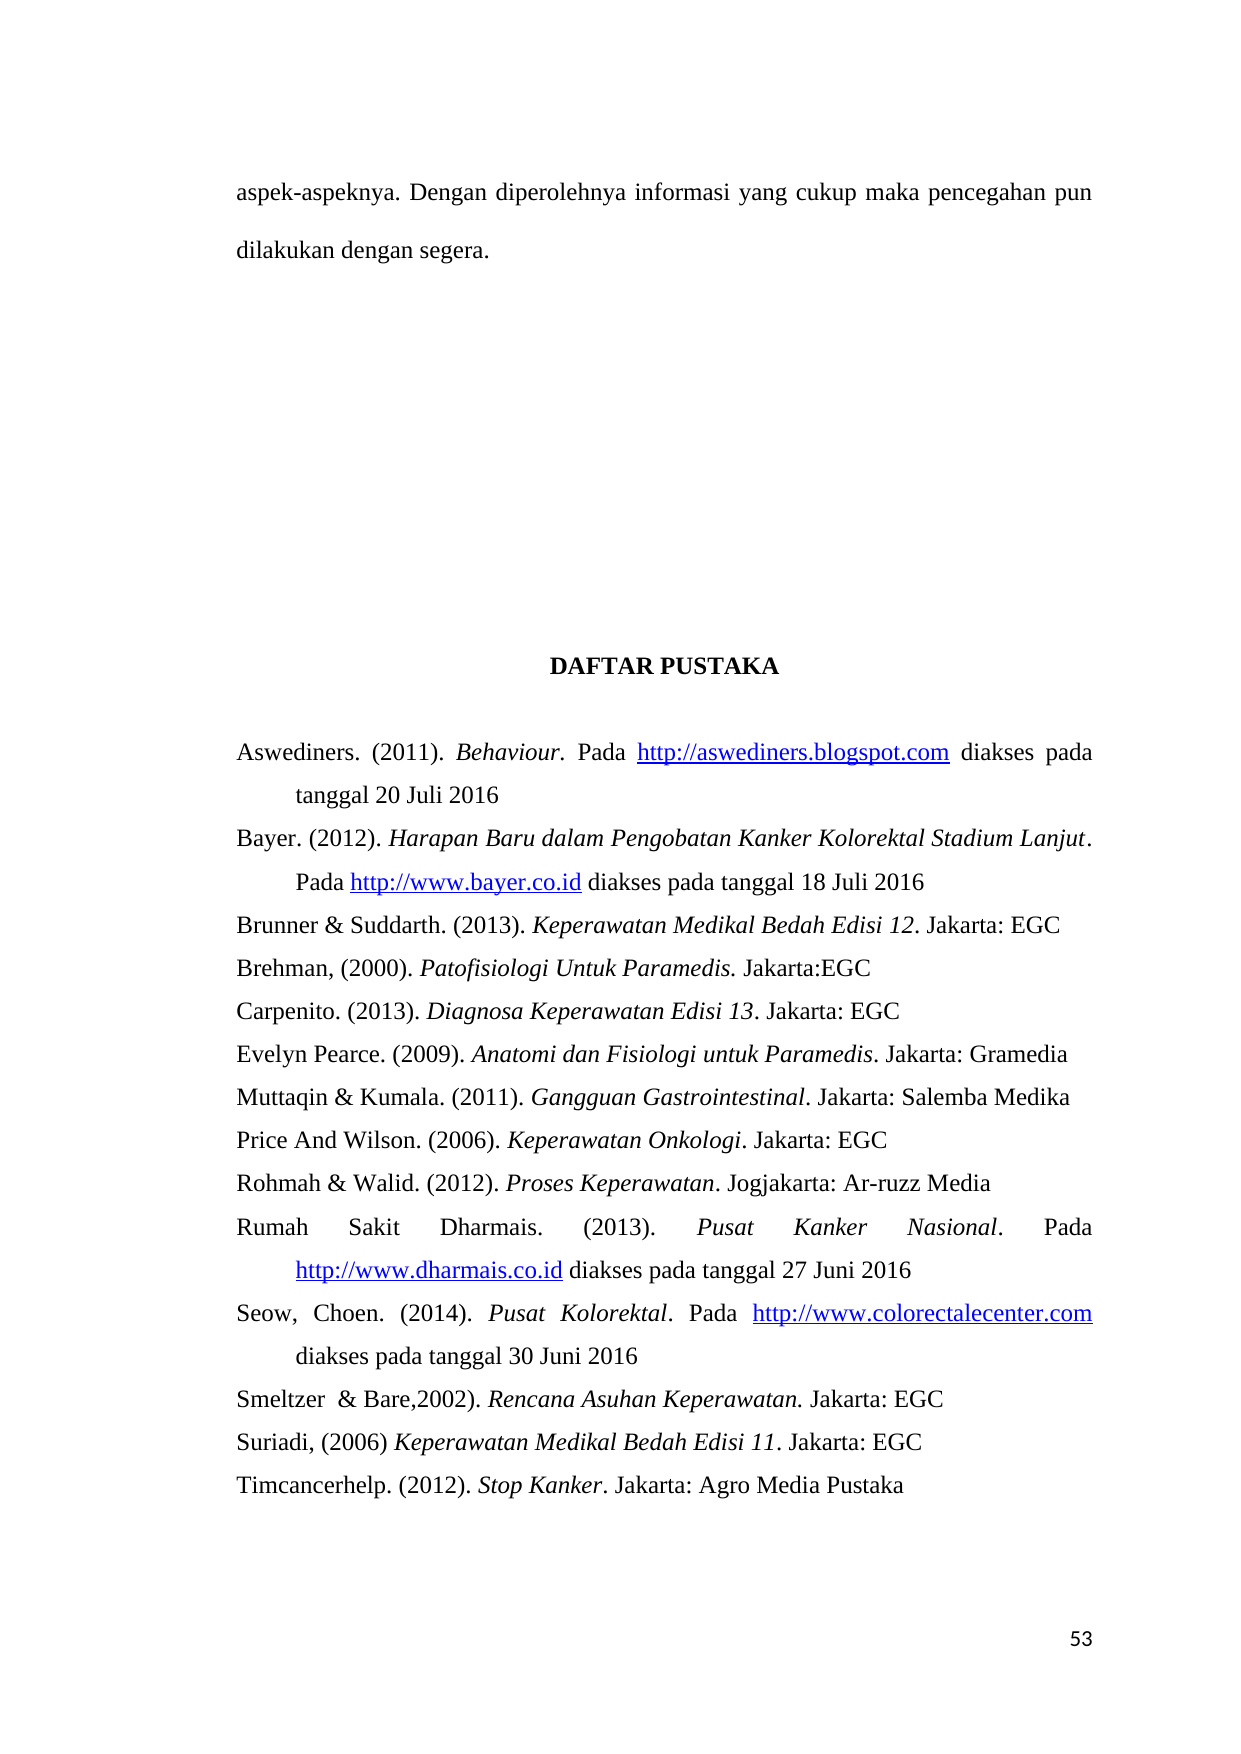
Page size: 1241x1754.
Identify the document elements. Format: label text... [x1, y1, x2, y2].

text Brehman, (2000). Patofisiologi Untuk Paramedis. Jakarta:EGC [236, 953, 1092, 982]
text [236, 177, 1092, 263]
text Rumah Sakit Dharmais. (2013). Pusat Kanker Nasional. Pada http://www.dharmais.co.id diakses pada tanggal 27 Juni 2016 [236, 1212, 1092, 1283]
text Rohmah & Walid. (2012). Proses Keperawatan. Jogjakarta: Ar-ruzz Media [236, 1168, 1092, 1197]
text Seow, Choen. (2014). Pusat Kolorektal. Pada http://www.colorectalecenter.com diakses pada tanggal 30 Juni 2016 [236, 1298, 1092, 1370]
text DAFTAR PUSTAKA [236, 651, 1092, 680]
text Muttaqin & Kumala. (2011). Gangguan Gastrointestinal. Jakarta: Salemba Medika [236, 1082, 1092, 1111]
text Smeltzer & Bare,2002). Rencana Asuhan Keperawatan. Jakarta: EGC [236, 1384, 1092, 1413]
text Suriadi, (2006) Keperawatan Medikal Bedah Edisi 11. Jakarta: EGC [236, 1427, 1092, 1456]
text Aswediners. (2011). Behaviour. Pada http://aswediners.blogspot.com diakses pada tanggal 20 Juli 2016 [236, 737, 1092, 809]
text Timcancerhelp. (2012). Stop Kanker. Jakarta: Agro Media Pustaka [236, 1470, 1092, 1499]
text Bayer. (2012). Harapan Baru dalam Pengobatan Kanker Kolorektal Stadium Lanjut. Pada http://www.bayer.co.id diakses pada tanggal 18 Juli 2016 [236, 823, 1092, 895]
text Brunner & Suddarth. (2013). Keperawatan Medikal Bedah Edisi 12. Jakarta: EGC [236, 910, 1092, 938]
text Carpenito. (2013). Diagnosa Keperawatan Edisi 13. Jakarta: EGC [236, 996, 1092, 1025]
text Evelyn Pearce. (2009). Anatomi dan Fisiologi untuk Paramedis. Jakarta: Gramedia [236, 1039, 1092, 1068]
text Price And Wilson. (2006). Keperawatan Onkologi. Jakarta: EGC [236, 1125, 1092, 1154]
